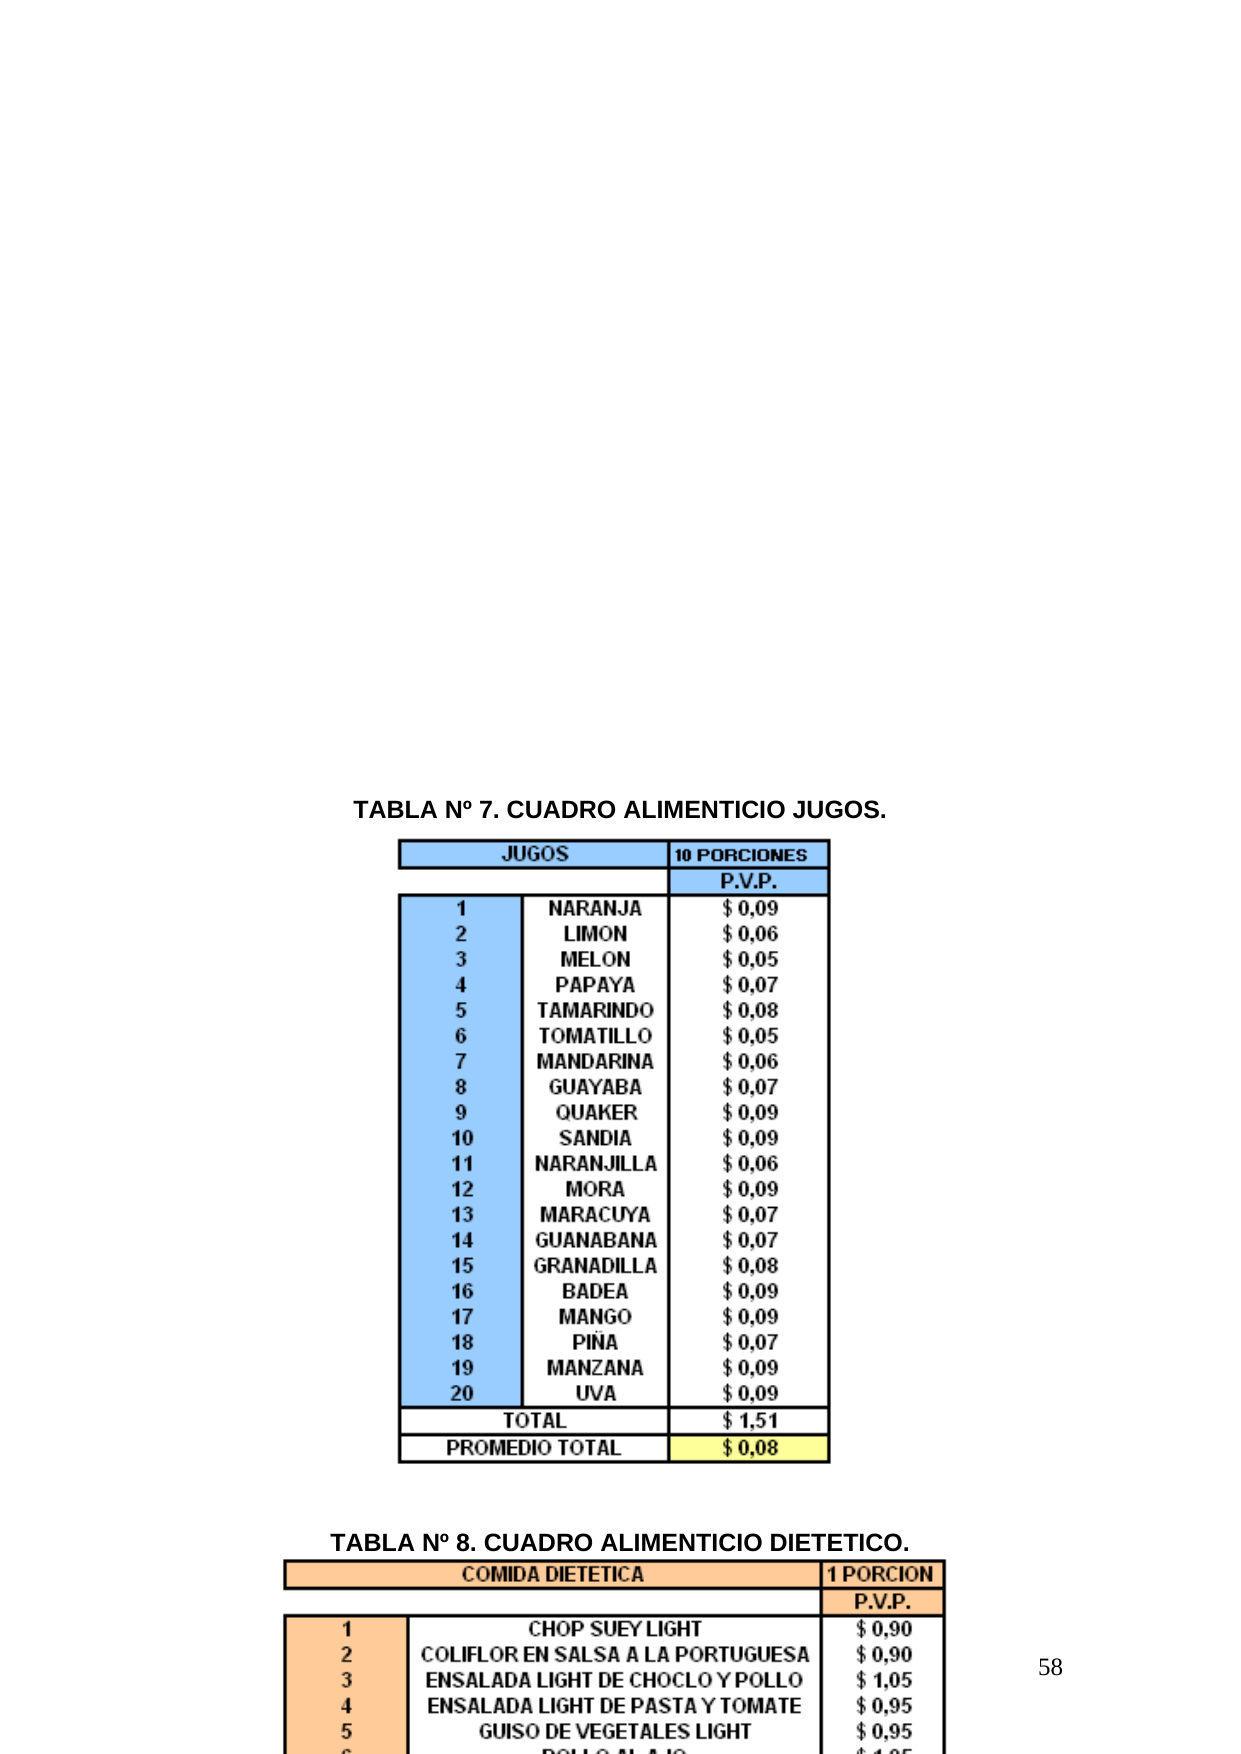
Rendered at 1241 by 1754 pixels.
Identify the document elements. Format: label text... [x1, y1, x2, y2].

text TABLA Nº 7. CUADRO ALIMENTICIO JUGOS. [177, 794, 1063, 823]
text TABLA Nº 8. CUADRO ALIMENTICIO DIETETICO. [177, 1528, 1063, 1556]
picture [270, 1556, 965, 1754]
picture [383, 824, 848, 1481]
